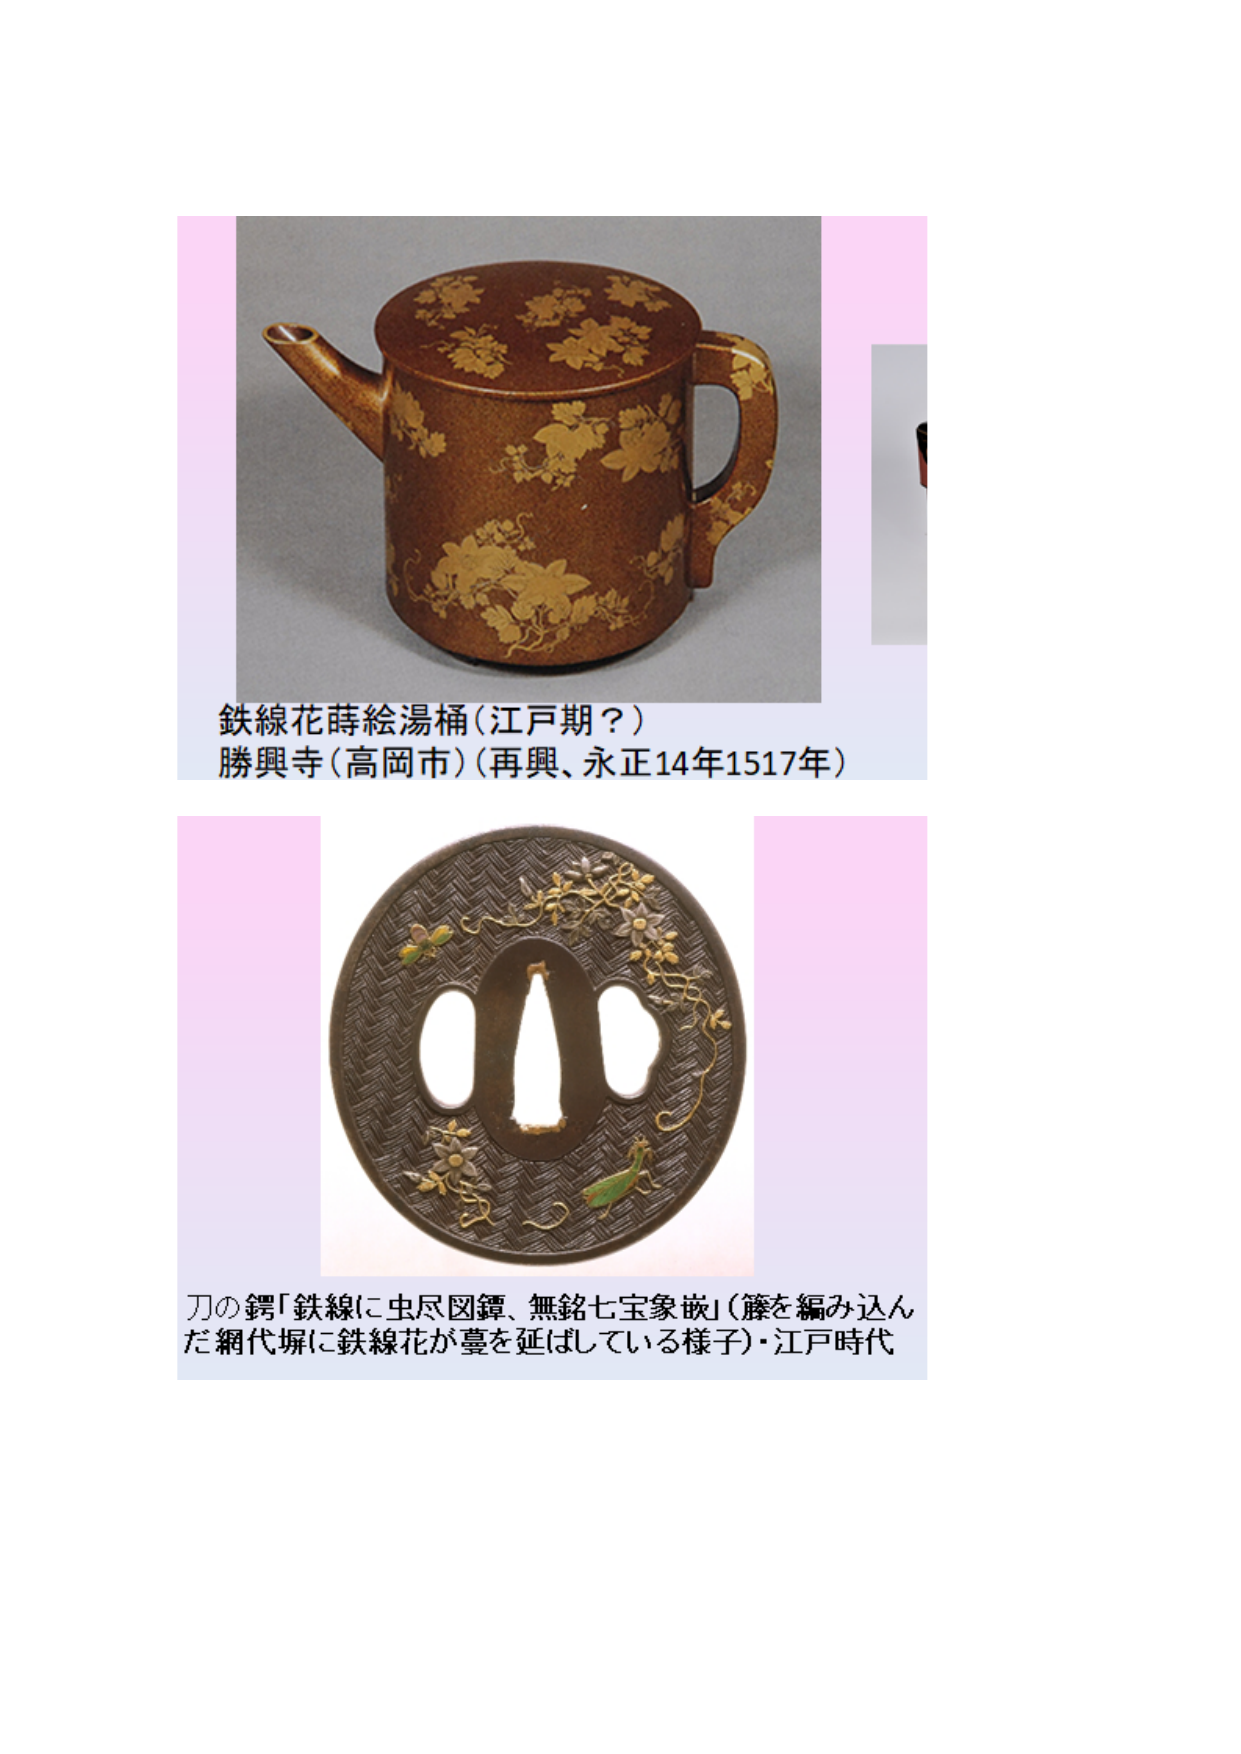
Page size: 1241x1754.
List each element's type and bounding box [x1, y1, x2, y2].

picture [177, 816, 928, 1380]
picture [177, 216, 928, 780]
